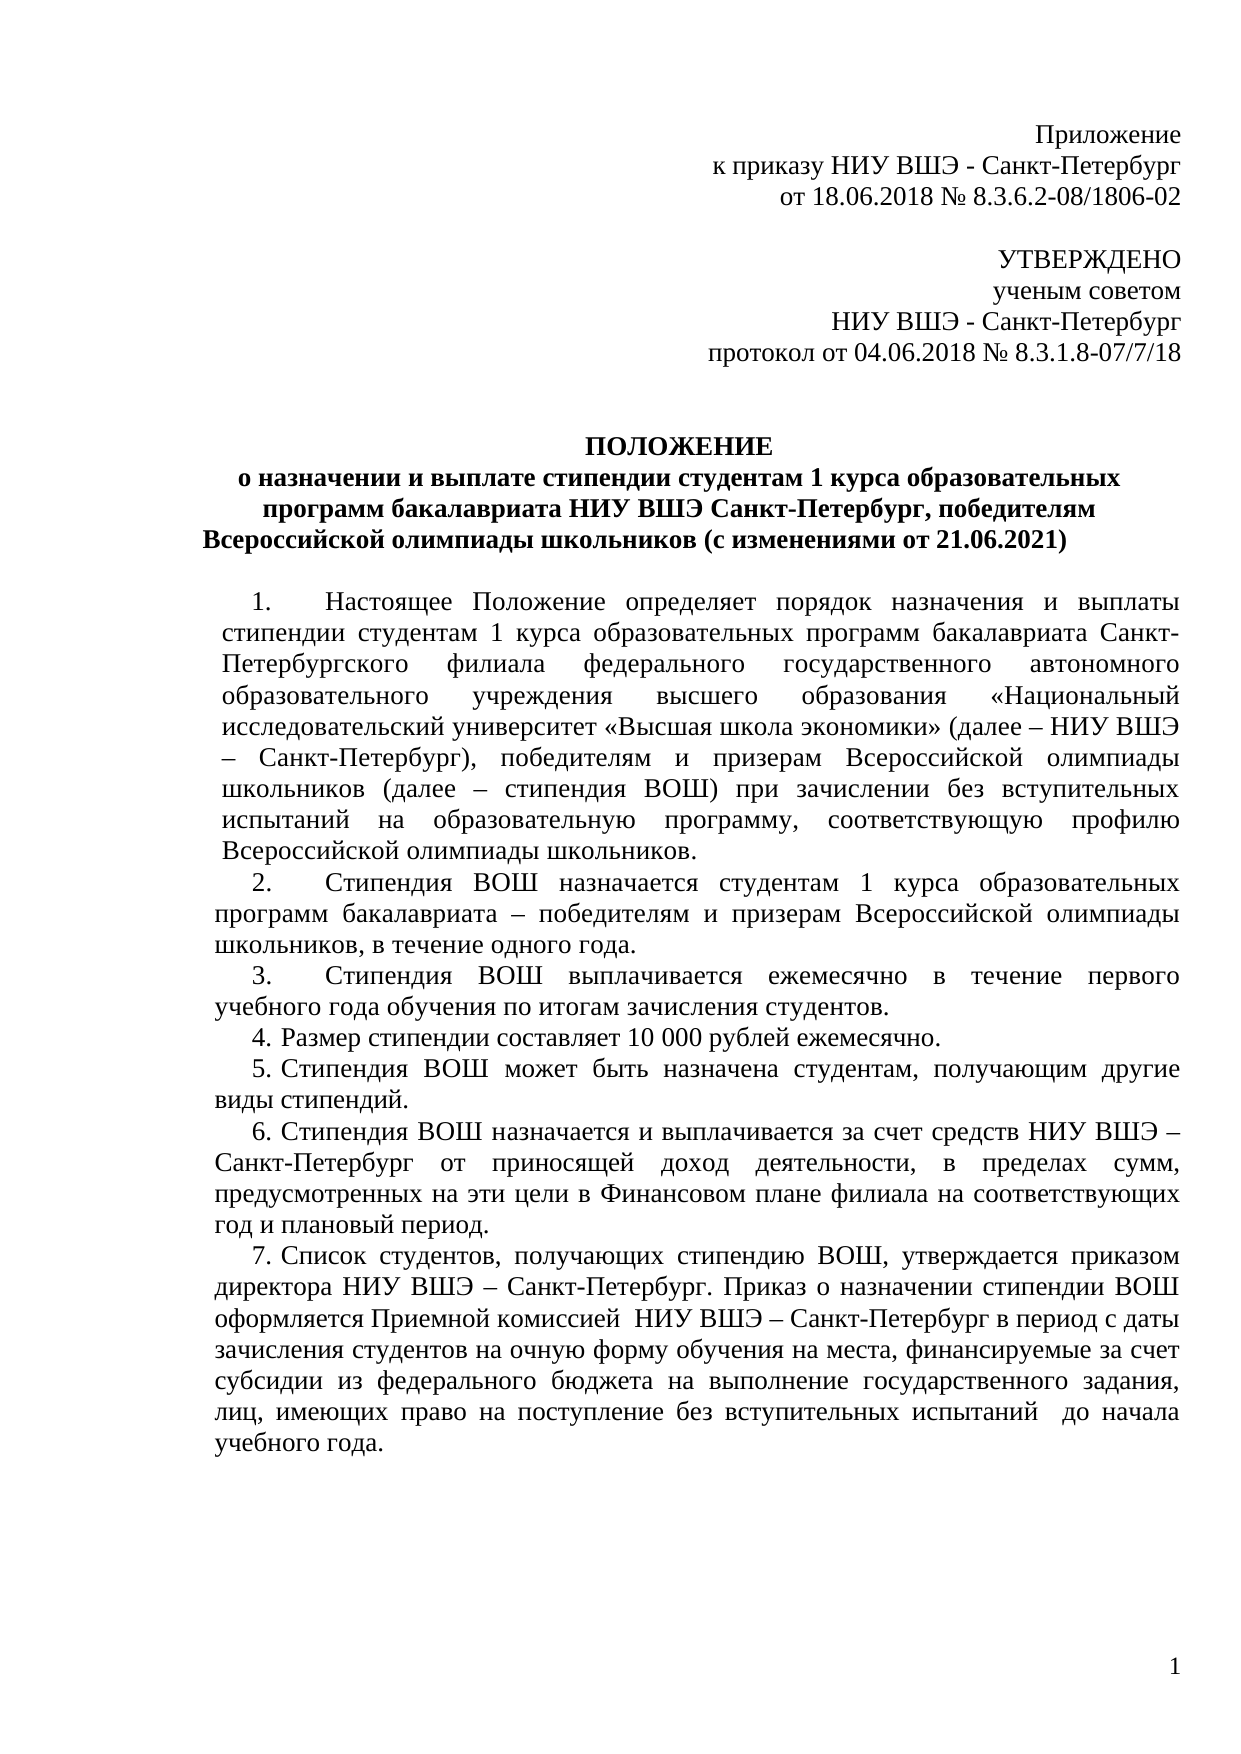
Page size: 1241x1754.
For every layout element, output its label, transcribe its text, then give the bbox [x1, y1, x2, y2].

text Приложение [177, 118, 1181, 149]
text от 18.06.2018 № 8.3.6.2-08/1806-02 [177, 180, 1181, 212]
text ПОЛОЖЕНИЕ [177, 429, 1181, 461]
list Стипендия ВОШ назначается студентам 1 курса образовательных программ бакалавриата – победителям и призерам Всероссийской олимпиады школьников, в течение одного года. [214, 866, 1181, 959]
list Стипендия ВОШ может быть назначена студентам, получающим другие виды стипендий. [214, 1052, 1181, 1115]
text Всероссийской олимпиады школьников (с изменениями от 21.06.2021) [88, 523, 1181, 554]
text НИУ ВШЭ - Санкт-Петербург [177, 305, 1181, 336]
text УТВЕРЖДЕНО [177, 243, 1181, 274]
list Стипендия ВОШ выплачивается ежемесячно в течение первого учебного года обучения по итогам зачисления студентов. [214, 959, 1181, 1021]
text ученым советом [177, 274, 1181, 305]
text к приказу НИУ ВШЭ - Санкт-Петербург [177, 149, 1181, 180]
text протокол от 04.06.2018 № 8.3.1.8-07/7/18 [620, 336, 1181, 367]
list Стипендия ВОШ назначается и выплачивается за счет средств НИУ ВШЭ – Санкт-Петербург от приносящей доход деятельности, в пределах сумм, предусмотренных на эти цели в Финансовом плане филиала на соответствующих год и плановый период. [214, 1115, 1181, 1239]
list Список студентов, получающих стипендию ВОШ, утверждается приказом директора НИУ ВШЭ – Санкт-Петербург. Приказ о назначении стипендии ВОШ оформляется Приемной комиссией НИУ ВШЭ – Санкт-Петербург в период с даты зачисления студентов на очную форму обучения на места, финансируемые за счет субсидии из федерального бюджета на выполнение государственного задания, лиц, имеющих право на поступление без вступительных испытаний до начала учебного года. [214, 1239, 1181, 1457]
text о назначении и выплате стипендии студентам 1 курса образовательных программ бакалавриата НИУ ВШЭ Санкт-Петербург, победителям [177, 461, 1181, 523]
list Настоящее Положение определяет порядок назначения и выплаты стипендии студентам 1 курса образовательных программ бакалавриата Санкт-Петербургского филиала федерального государственного автономного образовательного учреждения высшего образования «Национальный исследовательский университет «Высшая школа экономики» (далее – НИУ ВШЭ – Санкт-Петербург), победителям и призерам Всероссийской олимпиады школьников (далее – стипендия ВОШ) при зачислении без вступительных испытаний на образовательную программу, соответствующую профилю Всероссийской олимпиады школьников. [222, 585, 1181, 866]
list Размер стипендии составляет 10 000 рублей ежемесячно. [214, 1021, 1181, 1052]
